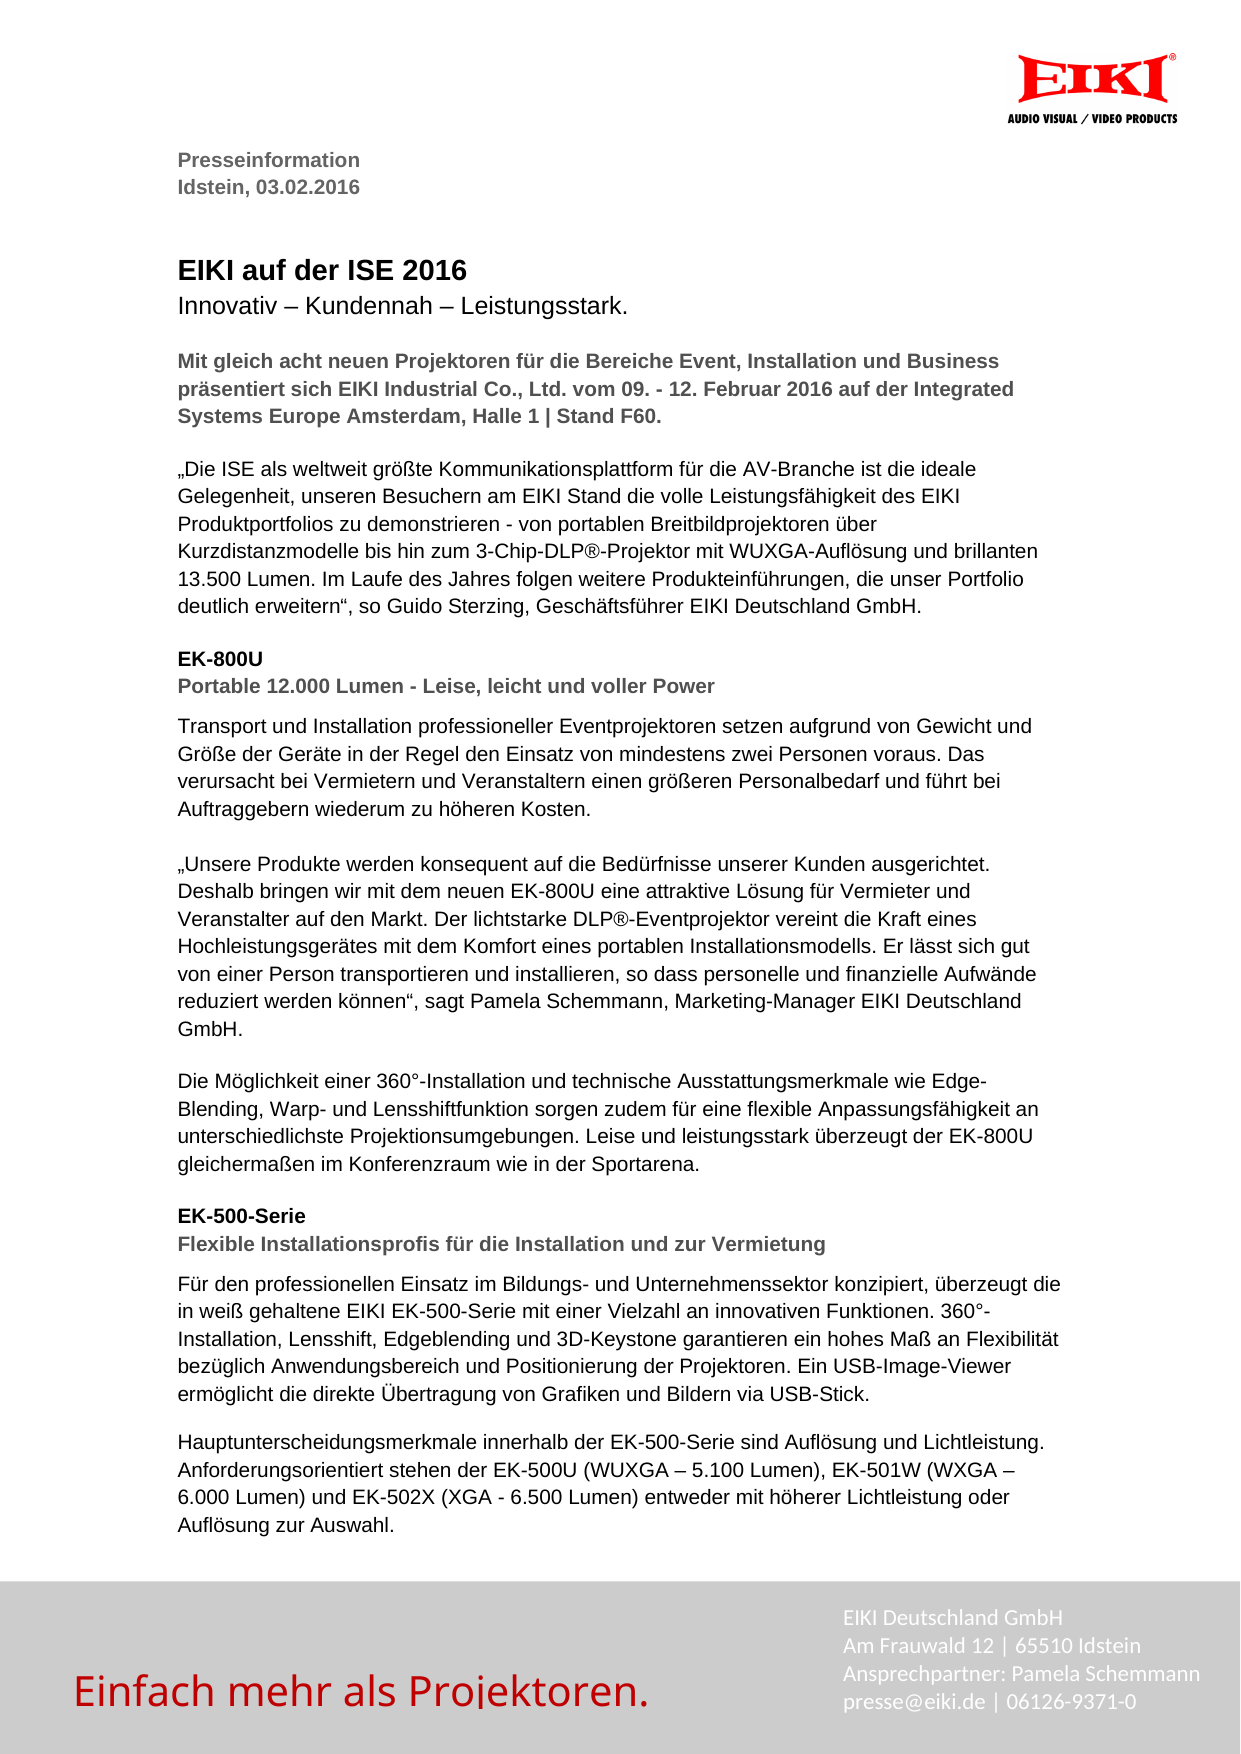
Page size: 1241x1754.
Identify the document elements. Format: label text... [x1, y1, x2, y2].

text Mit gleich acht neuen Projektoren für die Bereiche Event, Installation und Business präsentiert sich EIKI Industrial Co., Ltd. vom 09. - 12. Februar 2016 auf der Integrated Systems Europe Amsterdam, Halle 1 | Stand F60. [177, 349, 1063, 428]
text EK-500-Serie Flexible Installationsprofis für die Installation und zur Vermietung [177, 1204, 1063, 1256]
text Innovativ – Kundennah – Leistungsstark. [177, 291, 1063, 320]
text Transport und Installation professioneller Eventprojektoren setzen aufgrund von Gewicht und Größe der Geräte in der Regel den Einsatz von mindestens zwei Personen voraus. Das verursacht bei Vermietern und Veranstaltern einen größeren Personalbedarf und führt bei Auftraggebern wiederum zu höheren Kosten. [177, 714, 1063, 821]
text „Unsere Produkte werden konsequent auf die Bedürfnisse unserer Kunden ausgerichtet. Deshalb bringen wir mit dem neuen EK-800U eine attraktive Lösung für Vermieter und Veranstalter auf den Markt. Der lichtstarke DLP®-Eventprojektor vereint die Kraft eines Hochleistungsgerätes mit dem Komfort eines portablen Installationsmodells. Er lässt sich gut von einer Person transportieren und installieren, so dass personelle und finanzielle Aufwände reduziert werden können“, sagt Pamela Schemmann, Marketing-Manager EIKI Deutschland GmbH. [177, 852, 1063, 1041]
text Für den professionellen Einsatz im Bildungs- und Unternehmenssektor konzipiert, überzeugt die in weiß gehaltene EIKI EK-500-Serie mit einer Vielzahl an innovativen Funktionen. 360°-Installation, Lensshift, Edgeblending und 3D-Keystone garantieren ein hohes Maß an Flexibilität bezüglich Anwendungsbereich und Positionierung der Projektoren. Ein USB-Image-Viewer ermöglicht die direkte Übertragung von Grafiken und Bildern via USB-Stick. [177, 1272, 1063, 1406]
text Die Möglichkeit einer 360°-Installation und technische Ausstattungsmerkmale wie Edge-Blending, Warp- und Lensshiftfunktion sorgen zudem für eine flexible Anpassungsfähigkeit an unterschiedlichste Projektionsumgebungen. Leise und leistungsstark überzeugt der EK-800U gleichermaßen im Konferenzraum wie in der Sportarena. [177, 1069, 1063, 1176]
text Presseinformation Idstein, 03.02.2016 [177, 148, 1063, 199]
picture [1005, 53, 1181, 126]
text Hauptunterscheidungsmerkmale innerhalb der EK-500-Serie sind Auflösung und Lichtleistung. Anforderungsorientiert stehen der EK-500U (WUXGA – 5.100 Lumen), EK-501W (WXGA – 6.000 Lumen) und EK-502X (XGA - 6.500 Lumen) entweder mit höherer Lichtleistung oder Auflösung zur Auswahl. [177, 1430, 1063, 1537]
text EK-800U Portable 12.000 Lumen - Leise, leicht und voller Power [177, 647, 1063, 698]
text „Die ISE als weltweit größte Kommunikationsplattform für die AV-Branche ist die ideale Gelegenheit, unseren Besuchern am EIKI Stand die volle Leistungsfähigkeit des EIKI Produktportfolios zu demonstrieren - von portablen Breitbildprojektoren über Kurzdistanzmodelle bis hin zum 3-Chip-DLP®-Projektor mit WUXGA-Auflösung und brillanten 13.500 Lumen. Im Laufe des Jahres folgen weitere Produkteinführungen, die unser Portfolio deutlich erweitern“, so Guido Sterzing, Geschäftsführer EIKI Deutschland GmbH. [177, 457, 1063, 618]
text EIKI auf der ISE 2016 [177, 253, 1063, 286]
